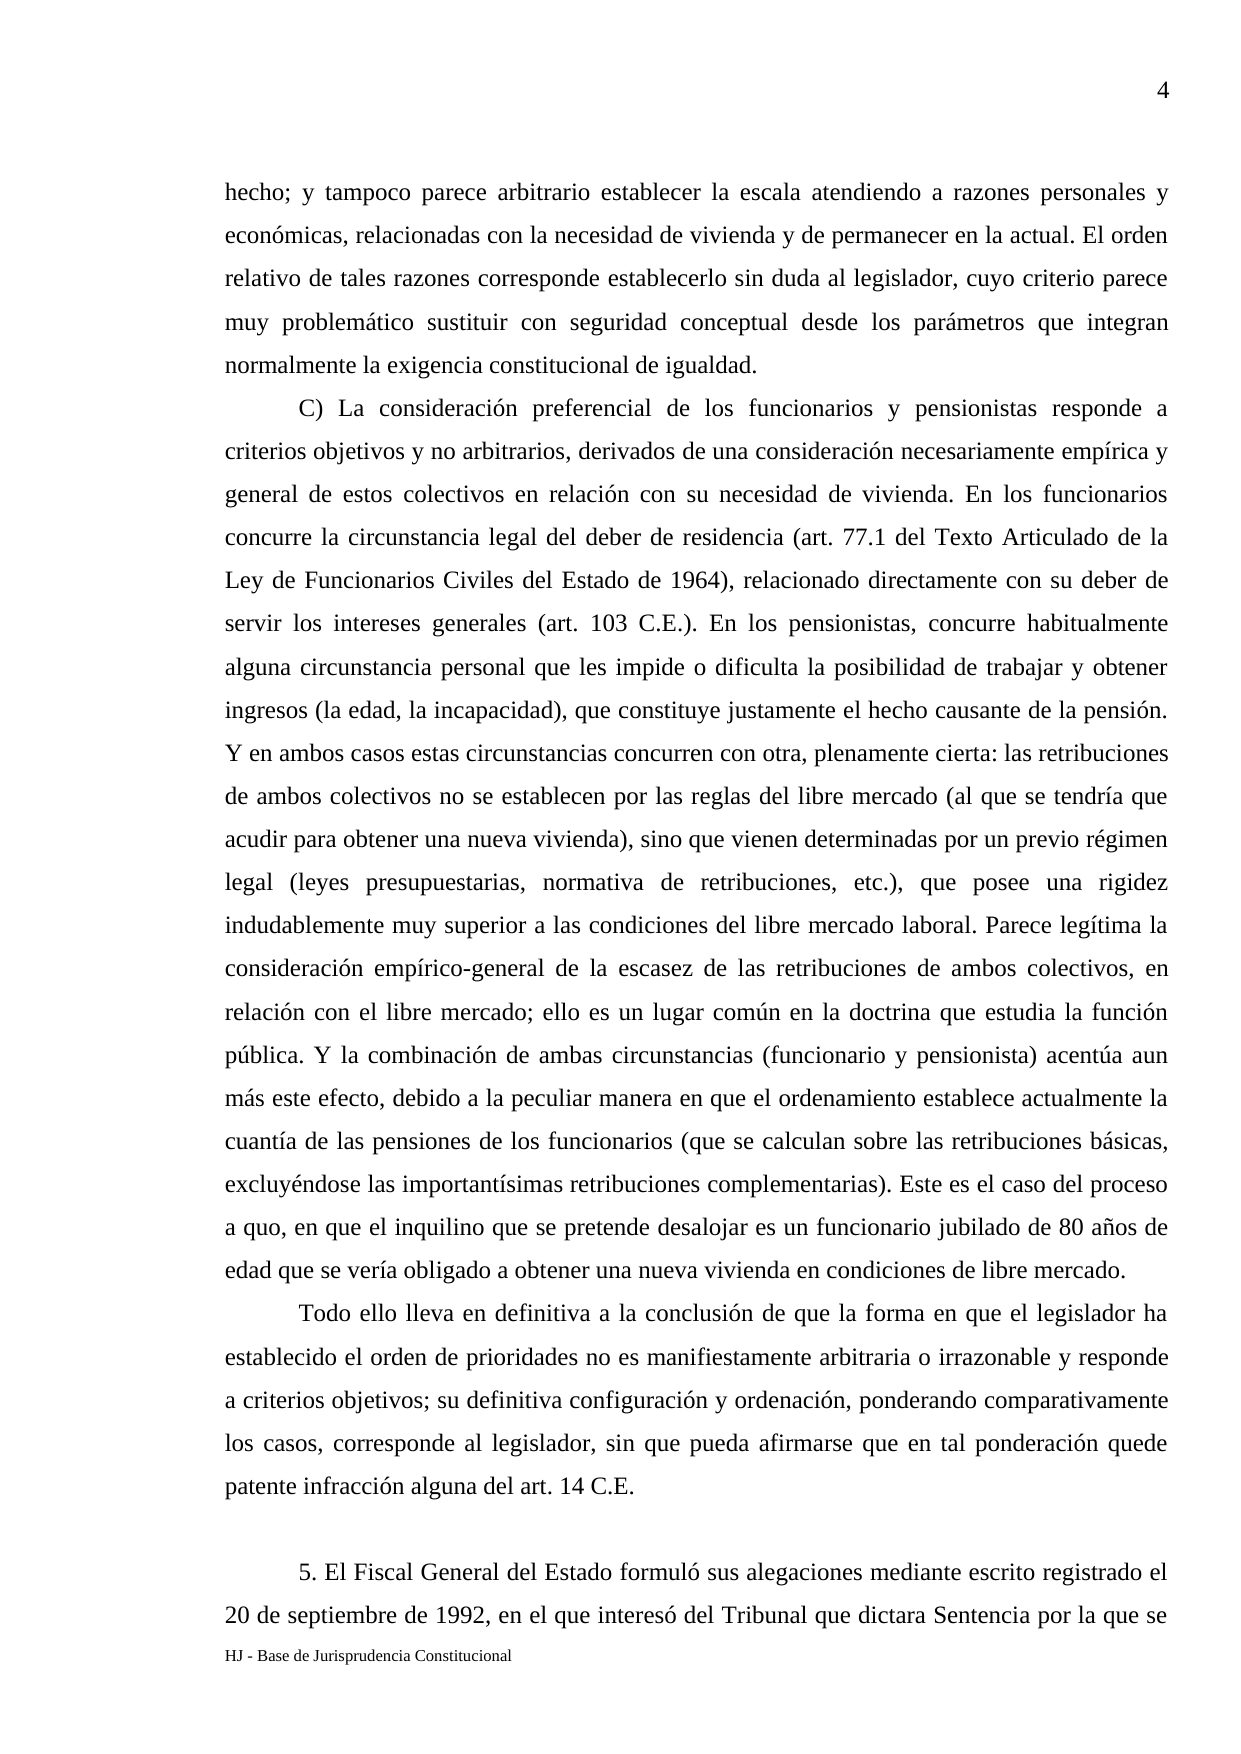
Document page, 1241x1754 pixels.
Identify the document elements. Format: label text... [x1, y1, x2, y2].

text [224, 1557, 1169, 1629]
text Todo ello lleva en definitiva a la conclusión de que la forma en que el legislador ha establecido el orden de prioridades no es manifiestamente arbitraria o irrazonable y responde a criterios objetivos; su definitiva configuración y ordenación, ponderando comparativamente los casos, corresponde al legislador, sin que pueda afirmarse que en tal ponderación quede patente infracción alguna del art. 14 C.E. [224, 1298, 1169, 1500]
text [224, 177, 1169, 378]
text C) La consideración preferencial de los funcionarios y pensionistas responde a criterios objetivos y no arbitrarios, derivados de una consideración necesariamente empírica y general de estos colectivos en relación con su necesidad de vivienda. En los funcionarios concurre la circunstancia legal del deber de residencia (art. 77.1 del Texto Articulado de la Ley de Funcionarios Civiles del Estado de 1964), relacionado directamente con su deber de servir los intereses generales (art. 103 C.E.). En los pensionistas, concurre habitualmente alguna circunstancia personal que les impide o dificulta la posibilidad de trabajar y obtener ingresos (la edad, la incapacidad), que constituye justamente el hecho causante de la pensión. Y en ambos casos estas circunstancias concurren con otra, plenamente cierta: las retribuciones de ambos colectivos no se establecen por las reglas del libre mercado (al que se tendría que acudir para obtener una nueva vivienda), sino que vienen determinadas por un previo régimen legal (leyes presupuestarias, normativa de retribuciones, etc.), que posee una rigidez indudablemente muy superior a las condiciones del libre mercado laboral. Parece legítima la consideración empírico-general de la escasez de las retribuciones de ambos colectivos, en relación con el libre mercado; ello es un lugar común en la doctrina que estudia la función pública. Y la combinación de ambas circunstancias (funcionario y pensionista) acentúa aun más este efecto, debido a la peculiar manera en que el ordenamiento establece actualmente la cuantía de las pensiones de los funcionarios (que se calculan sobre las retribuciones básicas, excluyéndose las importantísimas retribuciones complementarias). Este es el caso del proceso a quo, en que el inquilino que se pretende desalojar es un funcionario jubilado de 80 años de edad que se vería obligado a obtener una nueva vivienda en condiciones de libre mercado. [224, 393, 1169, 1284]
